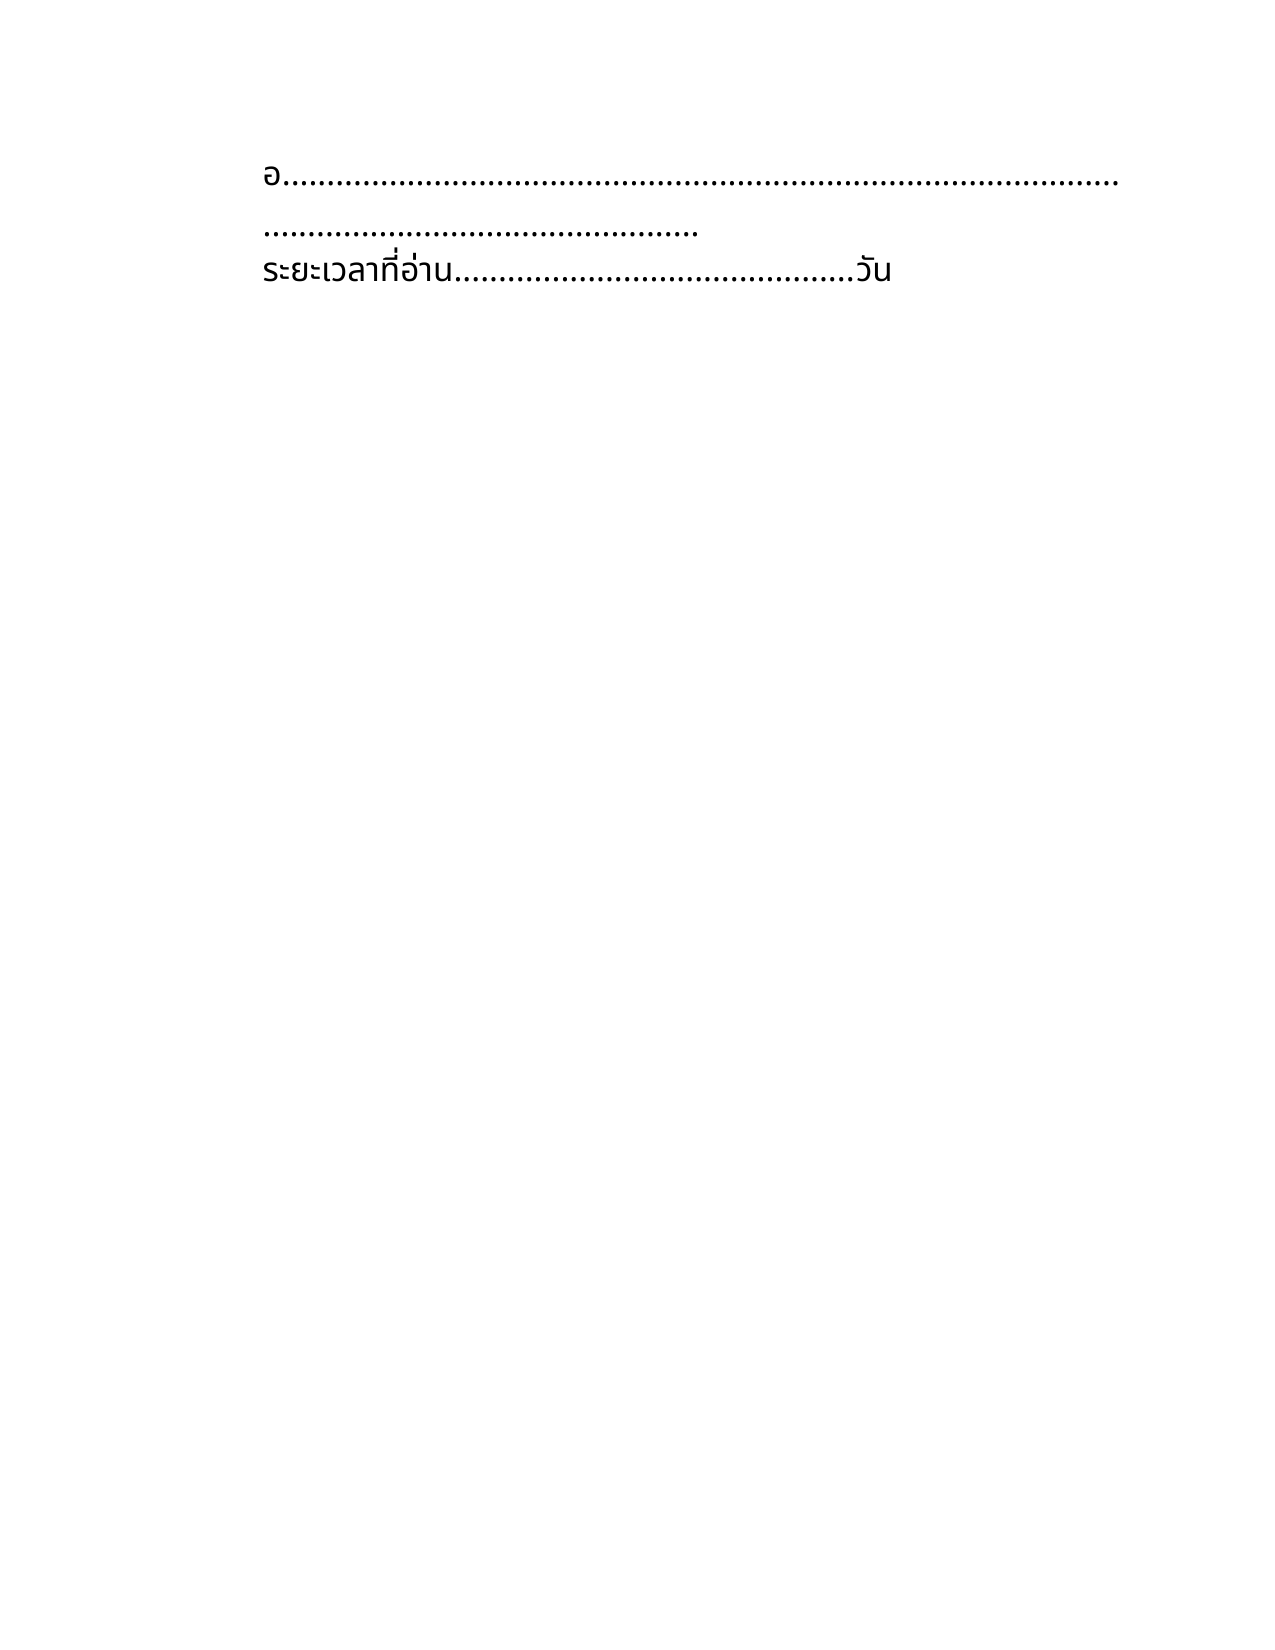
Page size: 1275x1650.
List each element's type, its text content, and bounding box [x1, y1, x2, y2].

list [225, 150, 1125, 246]
list ระยะเวลาที่อ่าน.............................................วัน [262, 246, 1125, 297]
